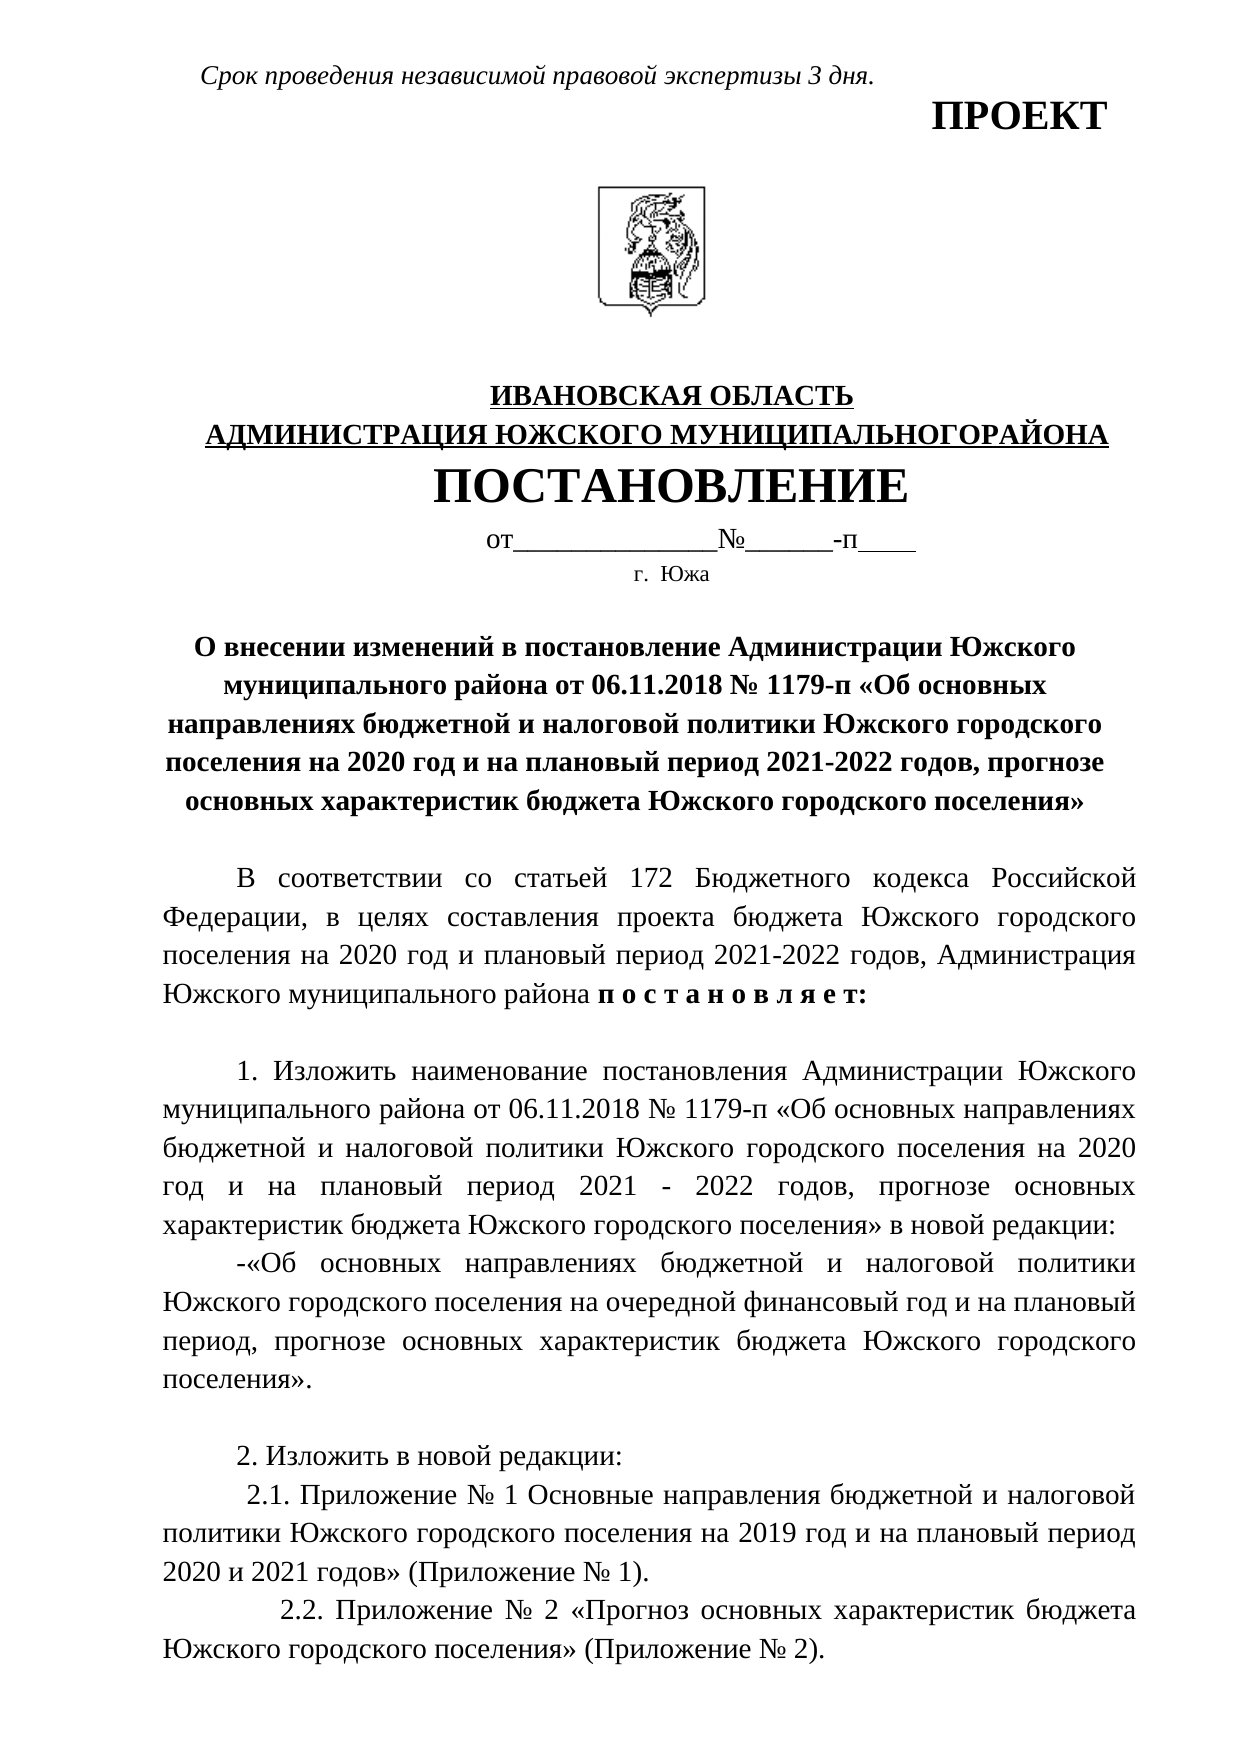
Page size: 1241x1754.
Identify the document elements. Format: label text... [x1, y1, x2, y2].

text О внесении изменений в постановление Администрации Южского муниципального района от 06.11.2018 № 1179-п «Об основных направлениях бюджетной и налоговой политики Южского городского поселения на 2020 год и на плановый период 2021-2022 годов, прогнозе основных характеристик бюджета Южского городского поселения» [162, 629, 1107, 817]
text В соответствии со статьей 172 Бюджетного кодекса Российской Федерации, в целях составления проекта бюджета Южского городского поселения на 2020 год и плановый период 2021-2022 годов, Администрация Южского муниципального района п о с т а н о в л я е т: [162, 860, 1137, 1009]
text 2.2. Приложение № 2 «Прогноз основных характеристик бюджета Южского городского поселения» (Приложение № 2). [162, 1592, 1137, 1664]
subtitle г. Южа [162, 560, 1107, 587]
text ПОСТАНОВЛЕНИЕ [162, 456, 1107, 513]
text 2.1. Приложение № 1 Основные направления бюджетной и налоговой политики Южского городского поселения на 2019 год и на плановый период 2020 и 2021 годов» (Приложение № 1). [162, 1477, 1137, 1587]
text ПРОЕКТ [162, 90, 1107, 138]
text 1. Изложить наименование постановления Администрации Южского муниципального района от 06.11.2018 № 1179-п «Об основных направлениях бюджетной и налоговой политики Южского городского поселения на 2020 год и на плановый период 2021 - 2022 годов, прогнозе основных характеристик бюджета Южского городского поселения» в новой редакции: [162, 1053, 1137, 1241]
picture [589, 179, 718, 325]
subtitle от______________№______-п [162, 522, 1107, 555]
text 2. Изложить в новой редакции: [162, 1438, 1137, 1472]
text Срок проведения независимой правовой экспертизы 3 дня. [200, 59, 1107, 90]
text -«Об основных направлениях бюджетной и налоговой политики Южского городского поселения на очередной финансовый год и на плановый период, прогнозе основных характеристик бюджета Южского городского поселения». [162, 1246, 1137, 1395]
text ИВАНОВСКАЯ ОБЛАСТЬ [162, 378, 1107, 412]
text АДМИНИСТРАЦИЯ ЮЖСКОГО МУНИЦИПАЛЬНОГОРАЙОНА [162, 417, 1152, 451]
